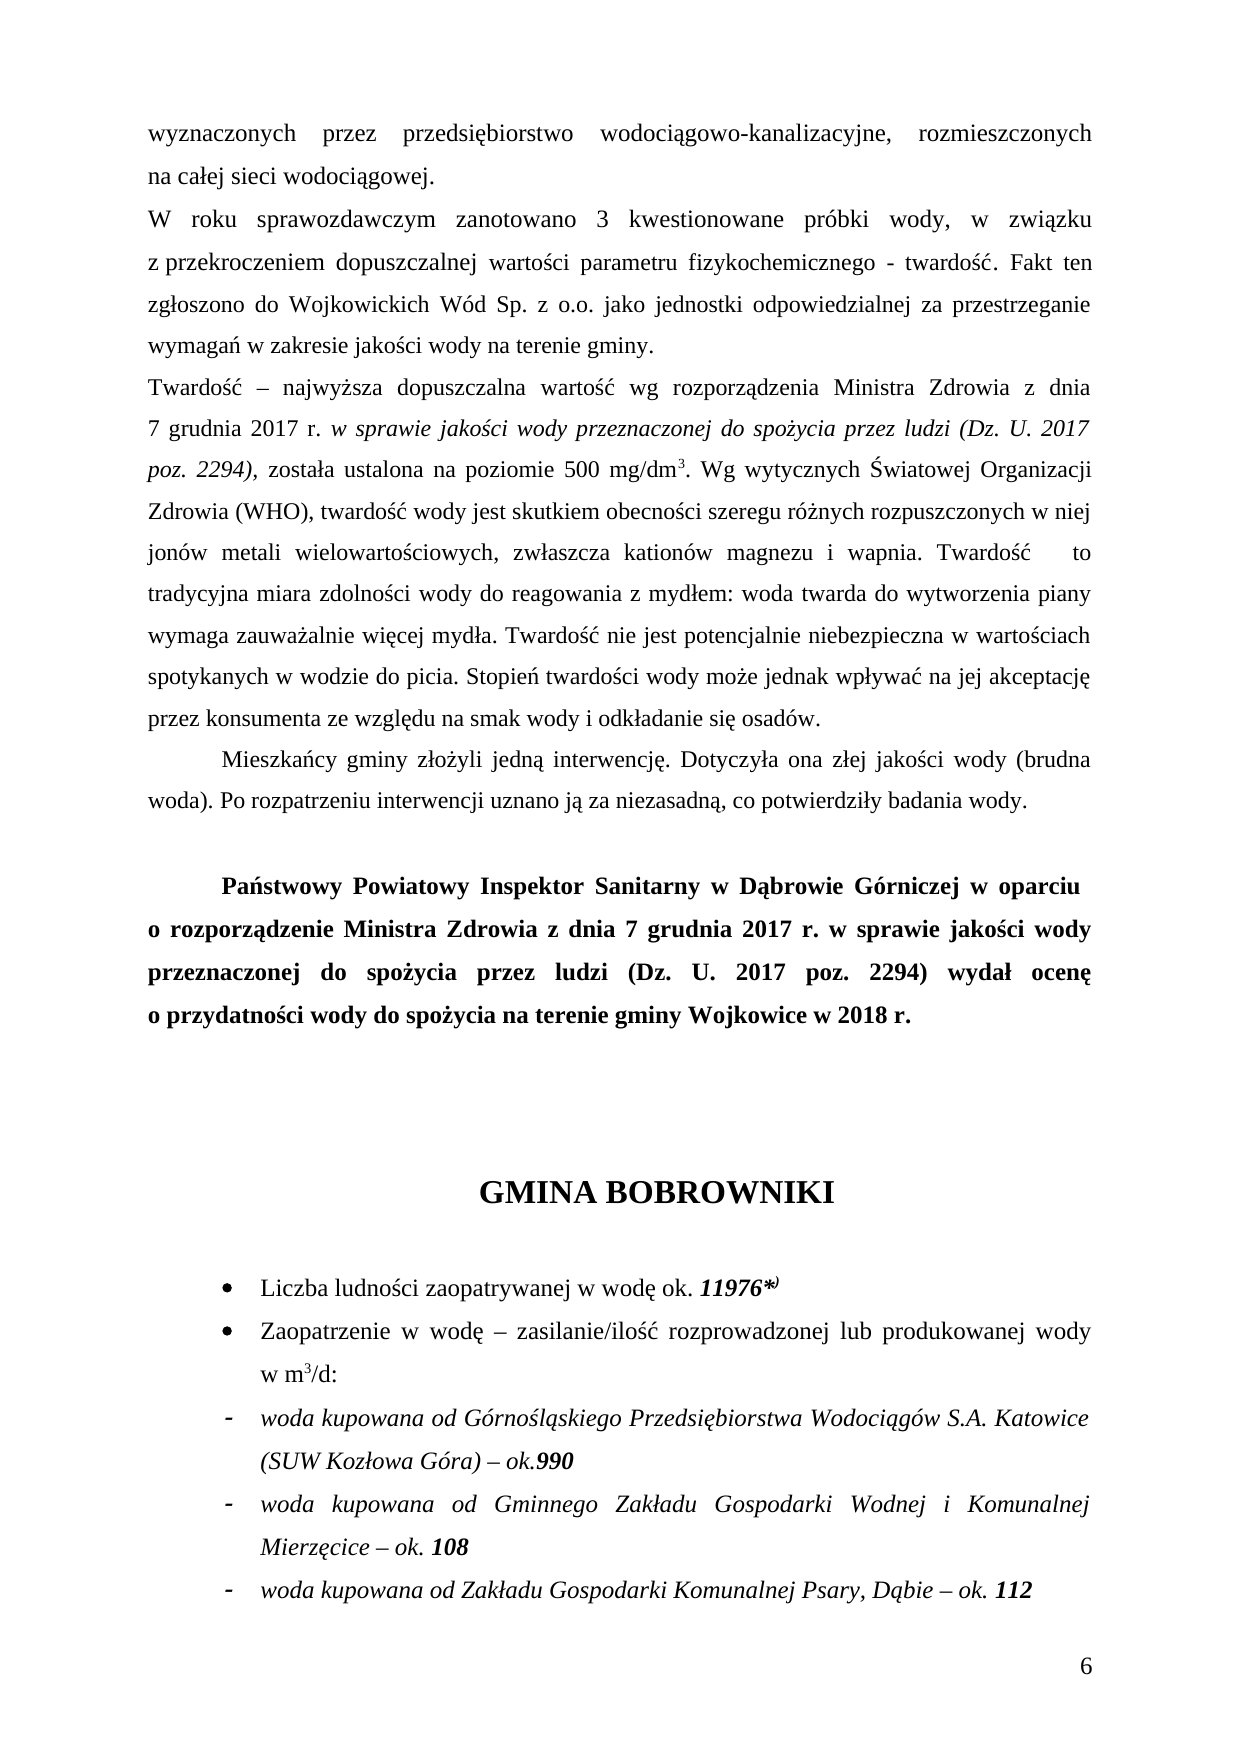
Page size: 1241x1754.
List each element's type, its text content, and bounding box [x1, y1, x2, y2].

list Liczba ludności zaopatrywanej w wodę ok. 11976*) [223, 1273, 1092, 1302]
text Mieszkańcy gminy złożyli jedną interwencję. Dotyczyła ona złej jakości wody (brudna woda). Po rozpatrzeniu interwencji uznano ją za niezasadną, co potwierdziły badania wody. [148, 745, 1092, 814]
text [148, 118, 1092, 190]
list woda kupowana od Gminnego Zakładu Gospodarki Wodnej i Komunalnej Mierzęcice – ok. 108 [223, 1489, 1092, 1561]
text Twardość – najwyższa dopuszczalna wartość wg rozporządzenia Ministra Zdrowia z dnia 7 grudnia 2017 r. w sprawie jakości wody przeznaczonej do spożycia przez ludzi (Dz. U. 2017 poz. 2294), została ustalona na poziomie 500 mg/dm3. Wg wytycznych Światowej Organizacji Zdrowia (WHO), twardość wody jest skutkiem obecności szeregu różnych rozpuszczonych w niej jonów metali wielowartościowych, zwłaszcza kationów magnezu i wapnia. Twardość to tradycyjna miara zdolności wody do reagowania z mydłem: woda twarda do wytworzenia piany wymaga zauważalnie więcej mydła. Twardość nie jest potencjalnie niebezpieczna w wartościach spotykanych w wodzie do picia. Stopień twardości wody może jednak wpływać na jej akceptację przez konsumenta ze względu na smak wody i odkładanie się osadów. [148, 373, 1092, 731]
text W roku sprawozdawczym zanotowano 3 kwestionowane próbki wody, w związku z przekroczeniem dopuszczalnej wartości parametru fizykochemicznego - twardość. Fakt ten zgłoszono do Wojkowickich Wód Sp. z o.o. jako jednostki odpowiedzialnej za przestrzeganie wymagań w zakresie jakości wody na terenie gminy. [148, 204, 1092, 359]
text GMINA BOBROWNIKI [148, 1173, 1092, 1211]
list woda kupowana od Górnośląskiego Przedsiębiorstwa Wodociągów S.A. Katowice (SUW Kozłowa Góra) – ok.990 [223, 1403, 1092, 1474]
list woda kupowana od Zakładu Gospodarki Komunalnej Psary, Dąbie – ok. 112 [223, 1575, 1092, 1604]
text Państwowy Powiatowy Inspektor Sanitarny w Dąbrowie Górniczej w oparciu o rozporządzenie Ministra Zdrowia z dnia 7 grudnia 2017 r. w sprawie jakości wody przeznaczonej do spożycia przez ludzi (Dz. U. 2017 poz. 2294) wydał ocenę o przydatności wody do spożycia na terenie gminy Wojkowice w 2018 r. [148, 871, 1092, 1029]
list Zaopatrzenie w wodę – zasilanie/ilość rozprowadzonej lub produkowanej wody w m3/d: [223, 1316, 1092, 1388]
